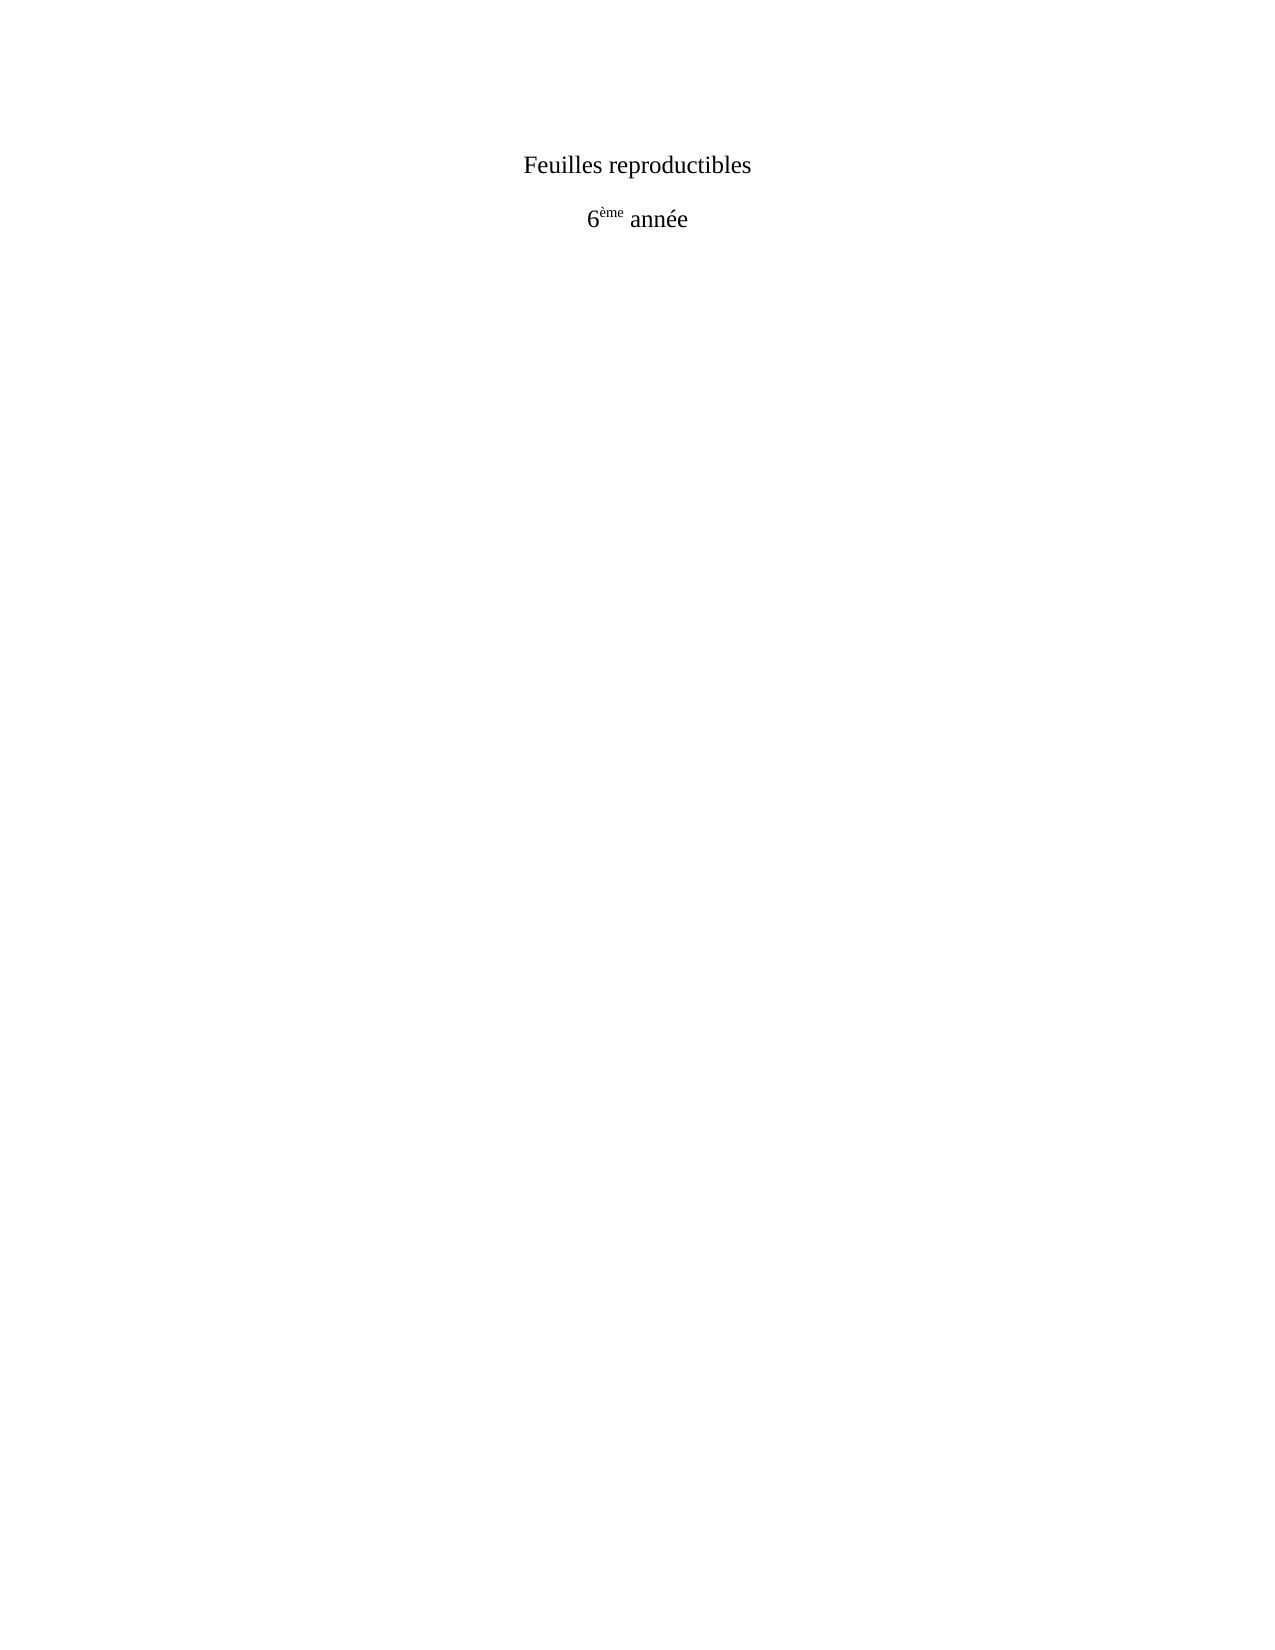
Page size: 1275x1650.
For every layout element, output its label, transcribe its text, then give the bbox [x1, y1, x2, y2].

text 6ème année [150, 204, 1125, 462]
text Feuilles reproductibles [150, 150, 1125, 179]
